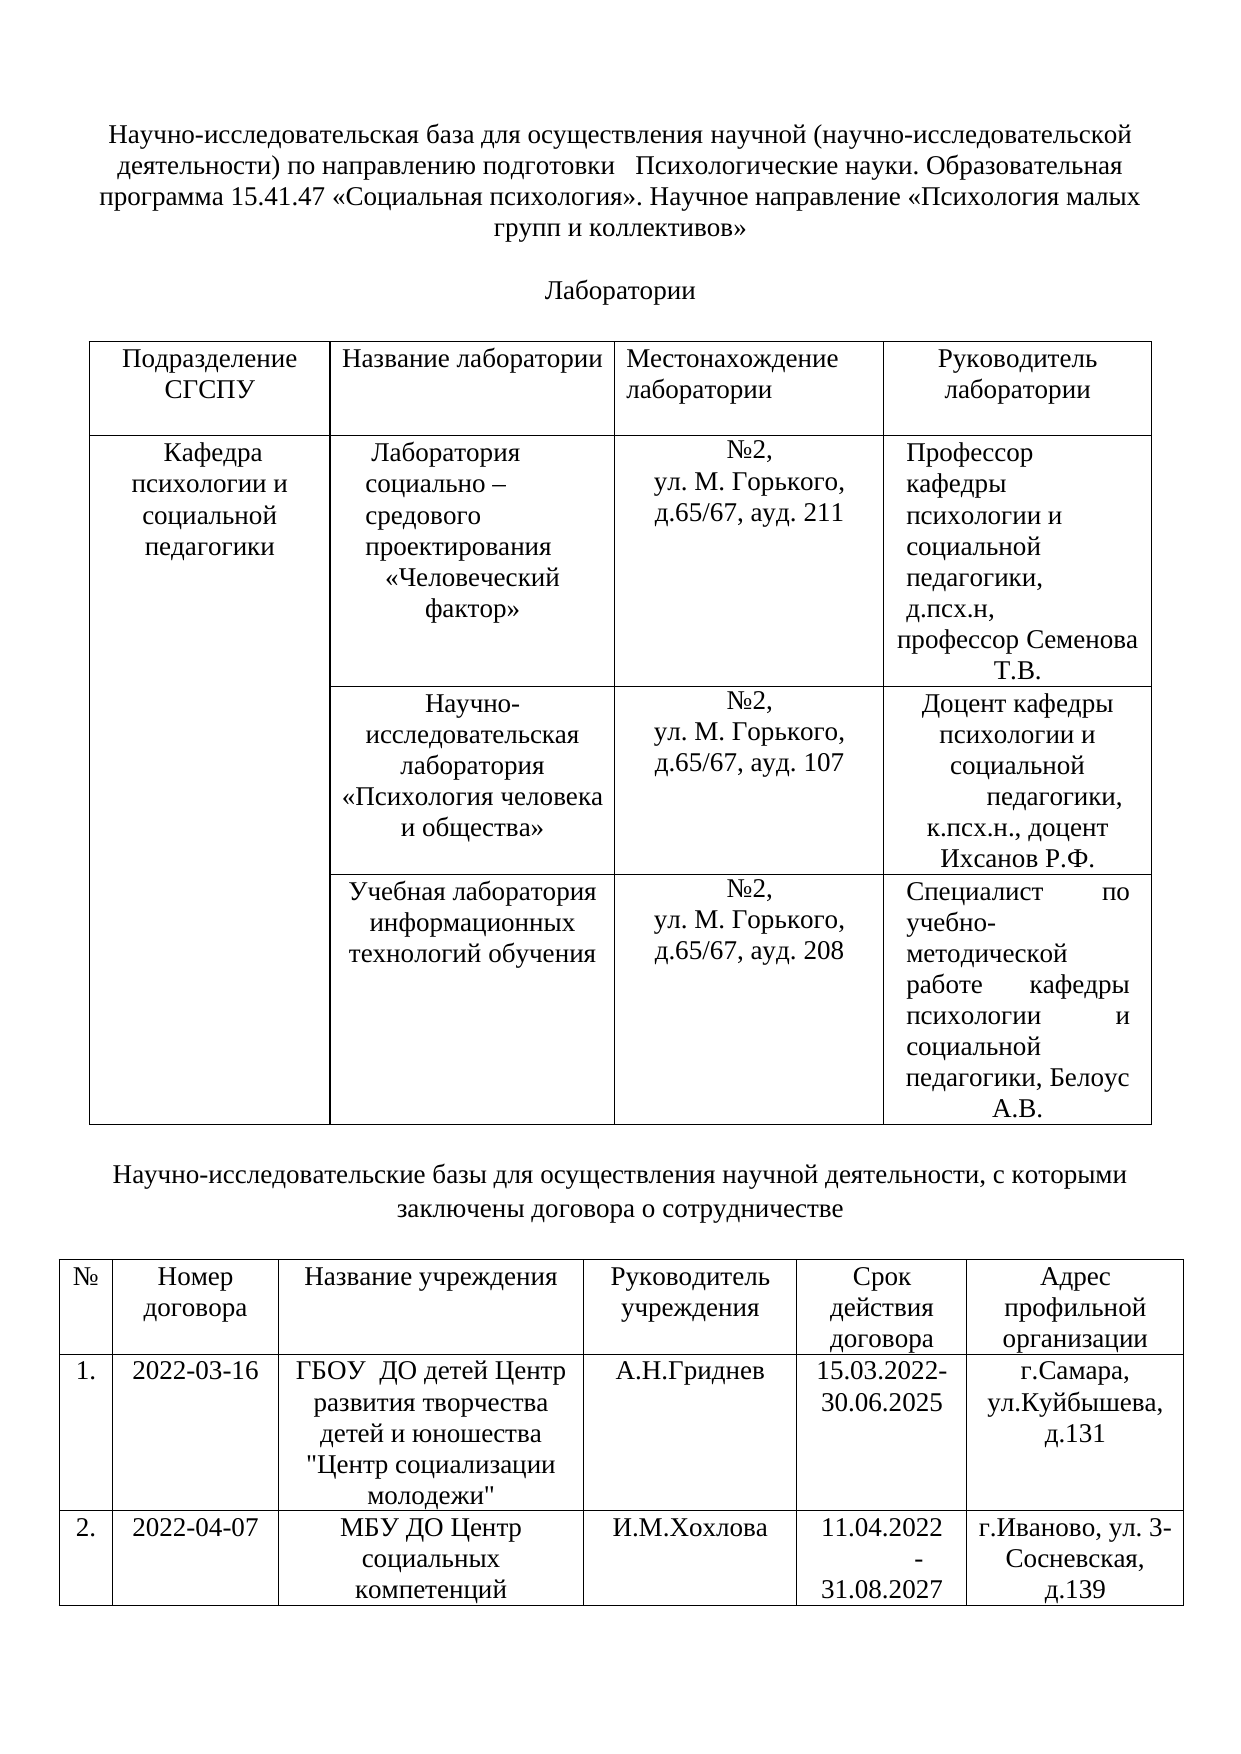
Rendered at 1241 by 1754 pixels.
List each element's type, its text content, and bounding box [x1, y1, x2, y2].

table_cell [967, 1511, 1183, 1605]
table_cell Лаборатория социально – средового проектирования «Человеческий фактор» [331, 436, 614, 686]
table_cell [279, 1511, 583, 1605]
table_header Адрес профильной организации [967, 1260, 1183, 1353]
table_header Название лаборатории [331, 342, 614, 435]
table_cell Кафедра психологии и социальной педагогики [90, 436, 329, 1124]
table_cell Доцент кафедры психологии и социальной педагогики, к.псх.н., доцент Ихсанов Р.Ф. [884, 687, 1151, 873]
table_cell 15.03.2022-30.06.2025 [797, 1355, 966, 1510]
text Лаборатории [89, 274, 1152, 305]
table_cell Профессор кафедры психологии и социальной педагогики, д.псх.н, профессор Семенова Т.В. [884, 436, 1151, 686]
table_cell г.Самара, ул.Куйбышева, д.131 [967, 1355, 1183, 1510]
table_cell ГБОУ ДО детей Центр развития творчества детей и юношества "Центр социализации молодежи" [279, 1355, 583, 1510]
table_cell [797, 1511, 966, 1605]
text Научно-исследовательская база для осуществления научной (научно-исследовательской деятельности) по направлению подготовки Психологические науки. Образовательная программа 15.41.47 «Социальная психология». Научное направление «Психология малых групп и коллективов» [89, 118, 1152, 243]
table_cell Специалист по учебно- методической работе кафедры психологии и социальной педагогики, Белоус А.В. [884, 875, 1151, 1124]
table_header Местонахождение лаборатории [615, 342, 883, 435]
table_cell Учебная лаборатория информационных технологий обучения [331, 875, 614, 1124]
table_cell №2, ул. М. Горького, д.65/67, ауд. 107 [615, 687, 883, 873]
table_cell Научно-исследовательская лаборатория «Психология человека и общества» [331, 687, 614, 873]
text Научно-исследовательские базы для осуществления научной деятельности, с которыми заключены договора о сотрудничестве [89, 1158, 1152, 1223]
table_cell 1. [60, 1355, 112, 1510]
table_cell 2. [60, 1511, 112, 1605]
table_cell 2022-03-16 [113, 1355, 278, 1510]
table_cell А.Н.Гриднев [584, 1355, 796, 1510]
table_cell И.М.Хохлова [584, 1511, 796, 1605]
table_header Руководитель лаборатории [884, 342, 1151, 435]
table_header Номер договора [113, 1260, 278, 1353]
table_cell 2022-04-07 [113, 1511, 278, 1605]
table_header Название учреждения [279, 1260, 583, 1353]
table_cell №2, ул. М. Горького, д.65/67, ауд. 211 [615, 436, 883, 686]
table_header № [60, 1260, 112, 1353]
table_cell №2, ул. М. Горького, д.65/67, ауд. 208 [615, 875, 883, 1124]
table_header Срок действия договора [797, 1260, 966, 1353]
table_header Подразделение СГСПУ [90, 342, 329, 435]
table_header Руководитель учреждения [584, 1260, 796, 1353]
